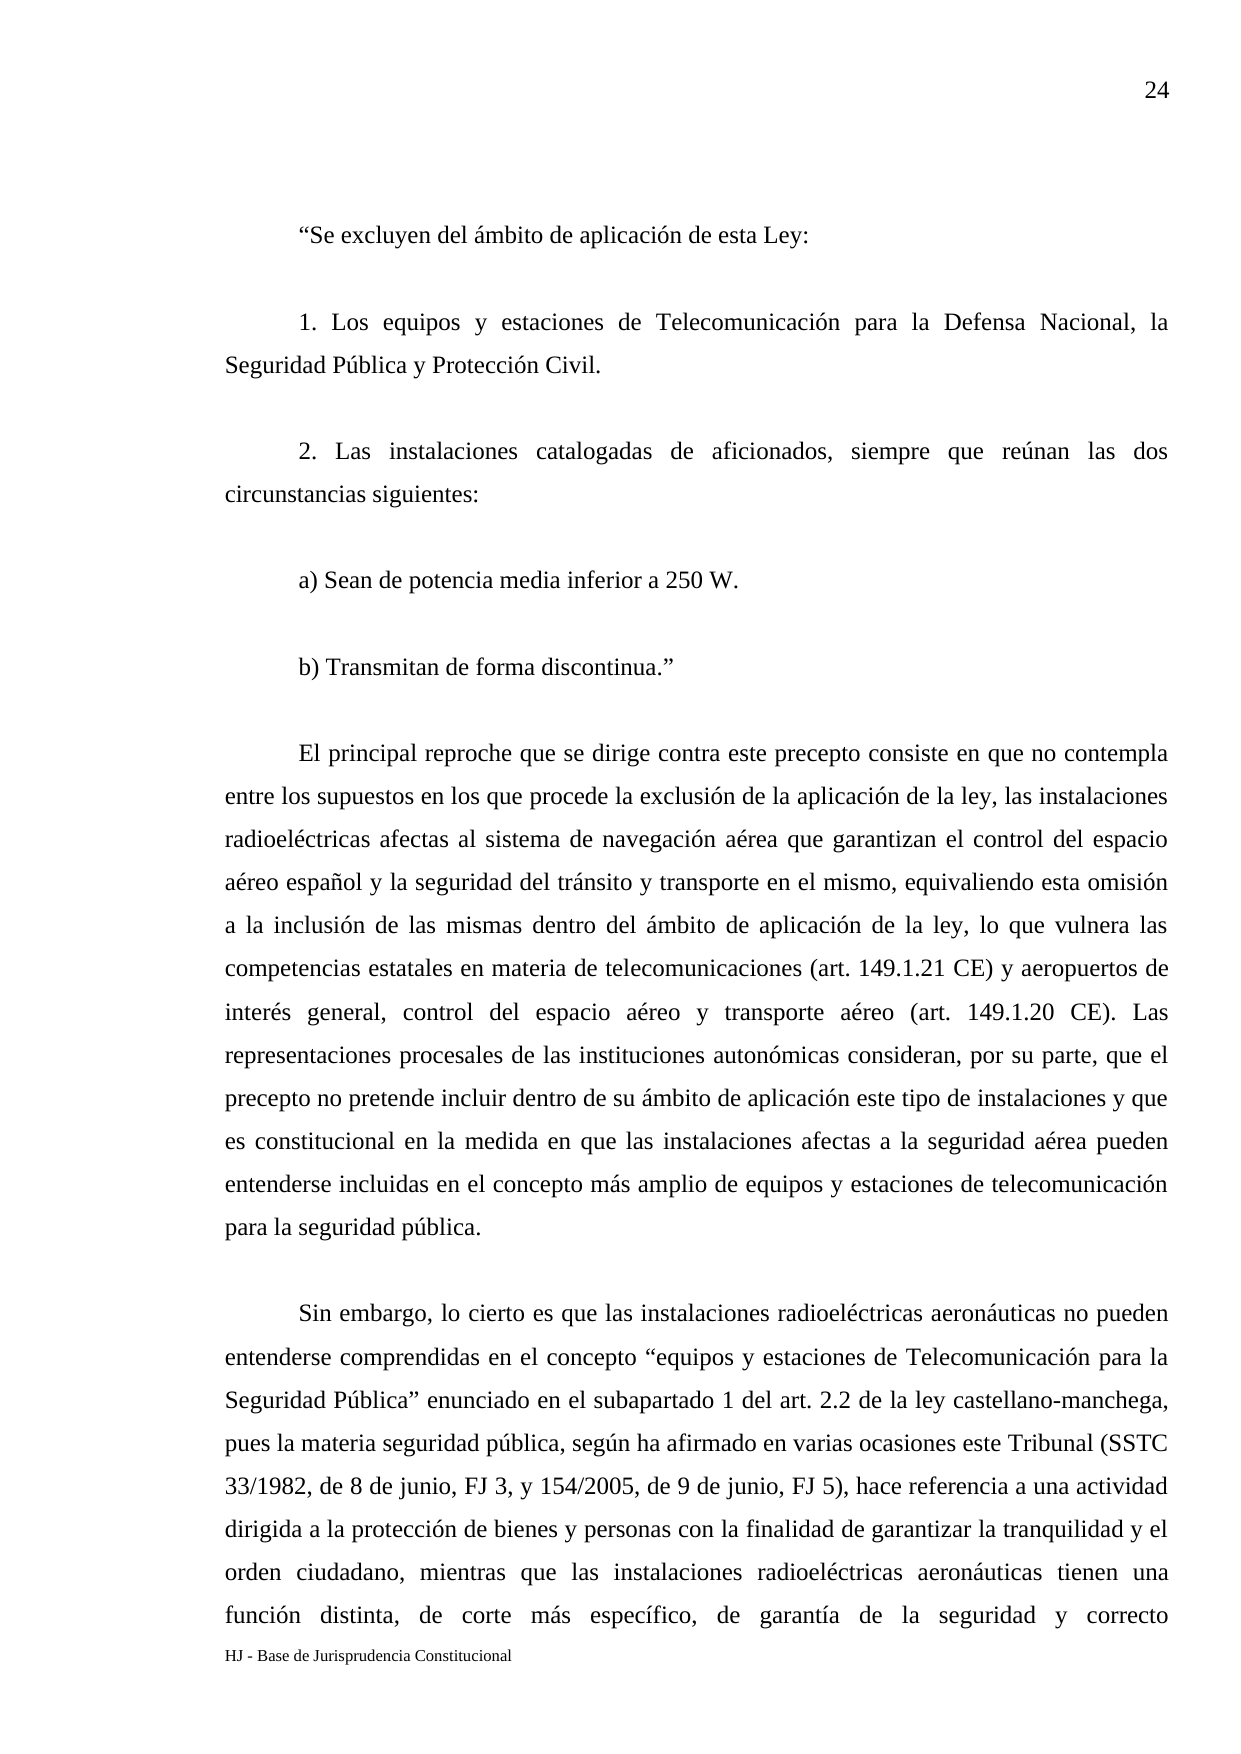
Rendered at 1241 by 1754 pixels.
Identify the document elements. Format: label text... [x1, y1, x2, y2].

text a) Sean de potencia media inferior a 250 W. [224, 565, 1169, 594]
text b) Transmitan de forma discontinua.” [224, 652, 1169, 680]
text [224, 1298, 1169, 1629]
text 2. Las instalaciones catalogadas de aficionados, siempre que reúnan las dos circunstancias siguientes: [224, 436, 1169, 508]
text “Se excluyen del ámbito de aplicación de esta Ley: [224, 220, 1169, 249]
text 1. Los equipos y estaciones de Telecomunicación para la Defensa Nacional, la Seguridad Pública y Protección Civil. [224, 307, 1169, 378]
text El principal reproche que se dirige contra este precepto consiste en que no contempla entre los supuestos en los que procede la exclusión de la aplicación de la ley, las instalaciones radioeléctricas afectas al sistema de navegación aérea que garantizan el control del espacio aéreo español y la seguridad del tránsito y transporte en el mismo, equivaliendo esta omisión a la inclusión de las mismas dentro del ámbito de aplicación de la ley, lo que vulnera las competencias estatales en materia de telecomunicaciones (art. 149.1.21 CE) y aeropuertos de interés general, control del espacio aéreo y transporte aéreo (art. 149.1.20 CE). Las representaciones procesales de las instituciones autonómicas consideran, por su parte, que el precepto no pretende incluir dentro de su ámbito de aplicación este tipo de instalaciones y que es constitucional en la medida en que las instalaciones afectas a la seguridad aérea pueden entenderse incluidas en el concepto más amplio de equipos y estaciones de telecomunicación para la seguridad pública. [224, 738, 1169, 1241]
